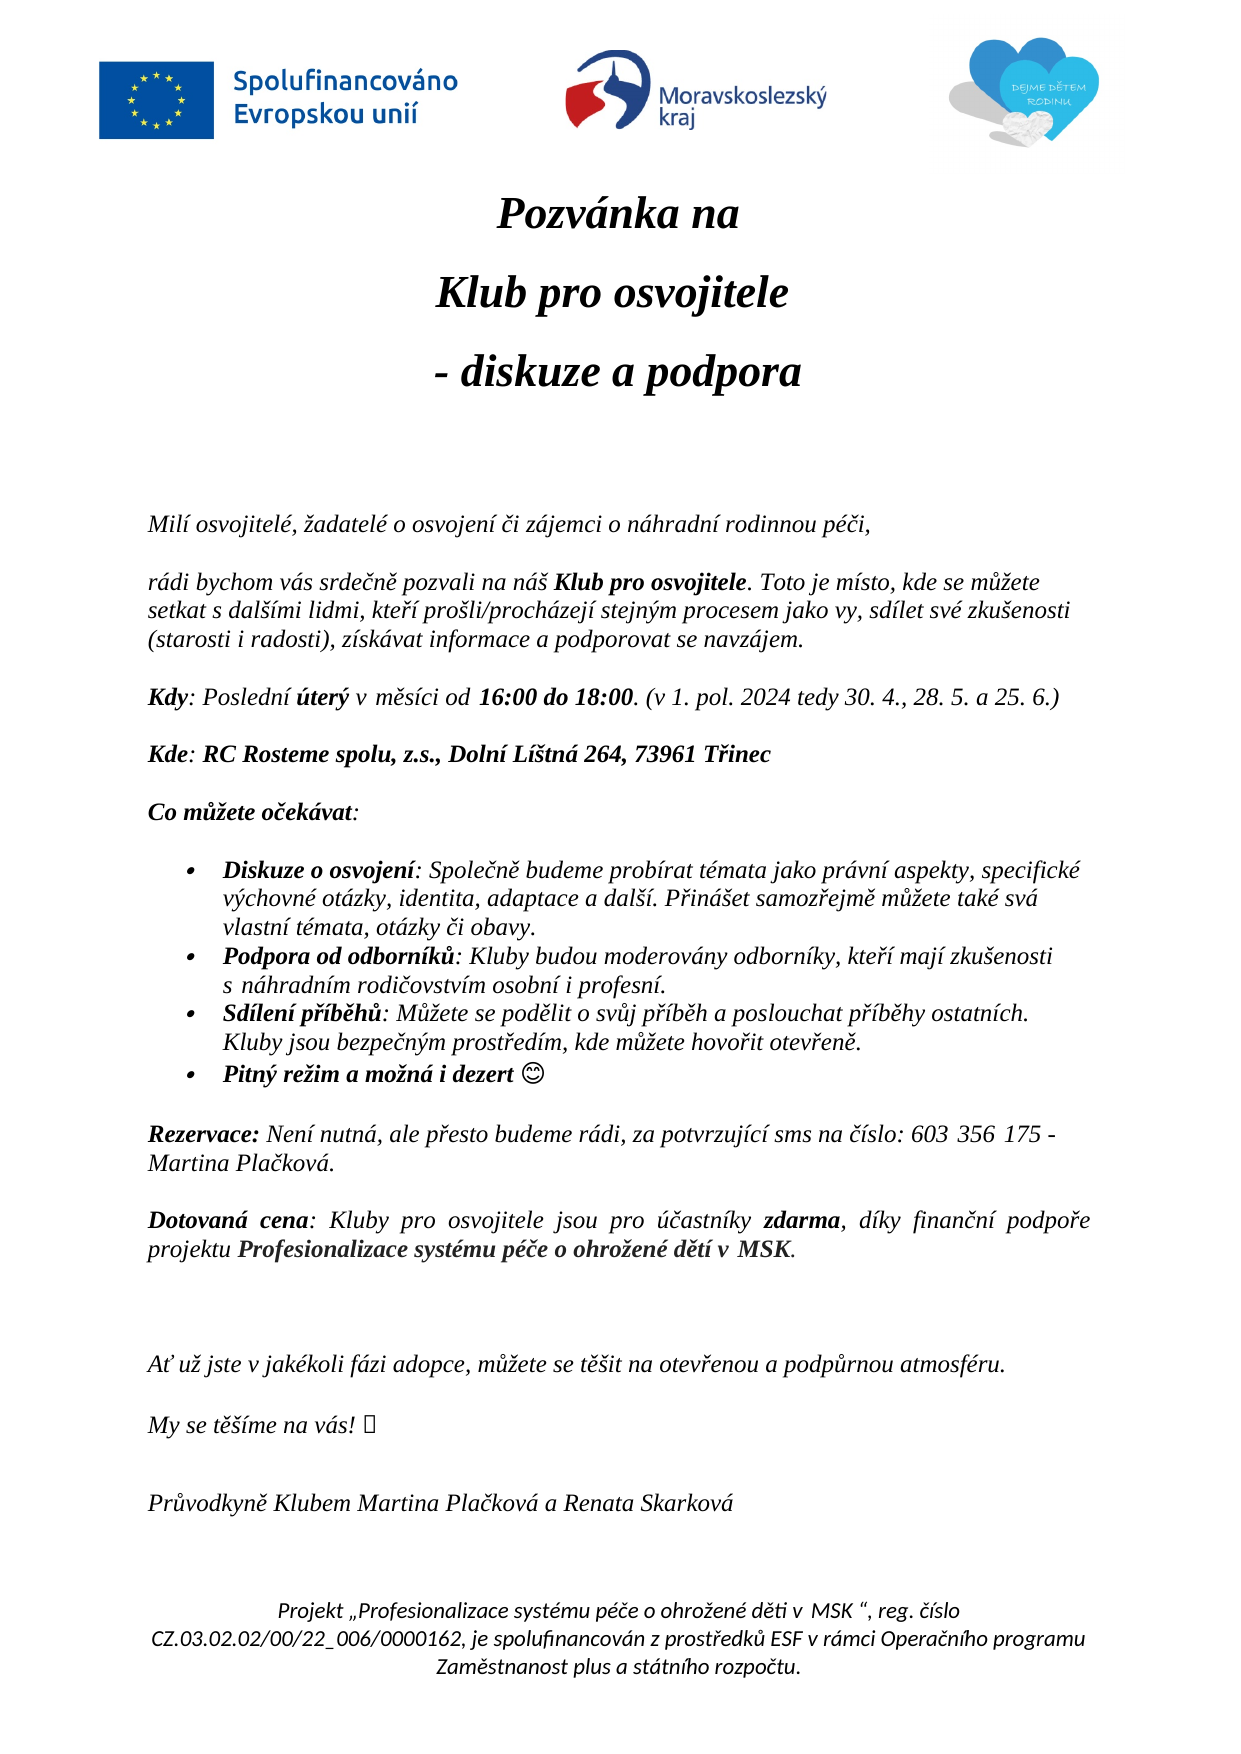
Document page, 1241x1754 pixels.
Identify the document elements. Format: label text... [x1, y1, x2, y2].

text Kdy: Poslední úterý v měsíci od 16:00 do 18:00. (v 1. pol. 2024 tedy 30. 4., 28. 5. a 25. 6.) [148, 682, 1093, 711]
text Rezervace: Není nutná, ale přesto budeme rádi, za potvrzující sms na číslo: 603 356 175 - Martina Plačková. [148, 1119, 1093, 1177]
list Pitný režim a možná i dezert 😊 [185, 1056, 1093, 1090]
text Milí osvojitelé, žadatelé o osvojení či zájemci o náhradní rodinnou péči, [148, 509, 1093, 538]
text Co můžete očekávat: [148, 797, 1093, 826]
text rádi bychom vás srdečně pozvali na náš Klub pro osvojitele. Toto je místo, kde se můžete setkat s dalšími lidmi, kteří prošli/procházejí stejným procesem jako vy, sdílet své zkušenosti (starosti i radosti), získávat informace a podporovat se navzájem. [148, 567, 1093, 653]
text My se těšíme na vás! 🌟 [148, 1407, 1093, 1441]
list Sdílení příběhů: Můžete se podělit o svůj příběh a poslouchat příběhy ostatních. Kluby jsou bezpečným prostředím, kde můžete hovořit otevřeně. [185, 998, 1093, 1056]
text Ať už jste v jakékoli fázi adopce, můžete se těšit na otevřenou a podpůrnou atmosféru. [148, 1349, 1093, 1378]
text Kde: RC Rosteme spolu, z.s., Dolní Líštná 264, 73961 Třinec [148, 739, 1093, 768]
text Dotovaná cena: Kluby pro osvojitele jsou pro účastníky zdarma, díky finanční podpoře projektu Profesionalizace systému péče o ohrožené dětí v MSK. [148, 1205, 1093, 1263]
text Pozvánka na [148, 186, 1093, 238]
picture [565, 50, 827, 130]
list Podpora od odborníků: Kluby budou moderovány odborníky, kteří mají zkušenosti s náhradním rodičovstvím osobní i profesní. [185, 941, 1093, 998]
text Klub pro osvojitele - diskuze a podpora [148, 265, 1093, 397]
list Diskuze o osvojení: Společně budeme probírat témata jako právní aspekty, specifické výchovné otázky, identita, adaptace a další. Přinášet samozřejmě můžete také svá vlastní témata, otázky či obavy. [185, 855, 1093, 941]
picture [90, 50, 472, 149]
picture [928, 14, 1125, 174]
text Průvodkyně Klubem Martina Plačková a Renata Skarková [148, 1488, 1093, 1517]
